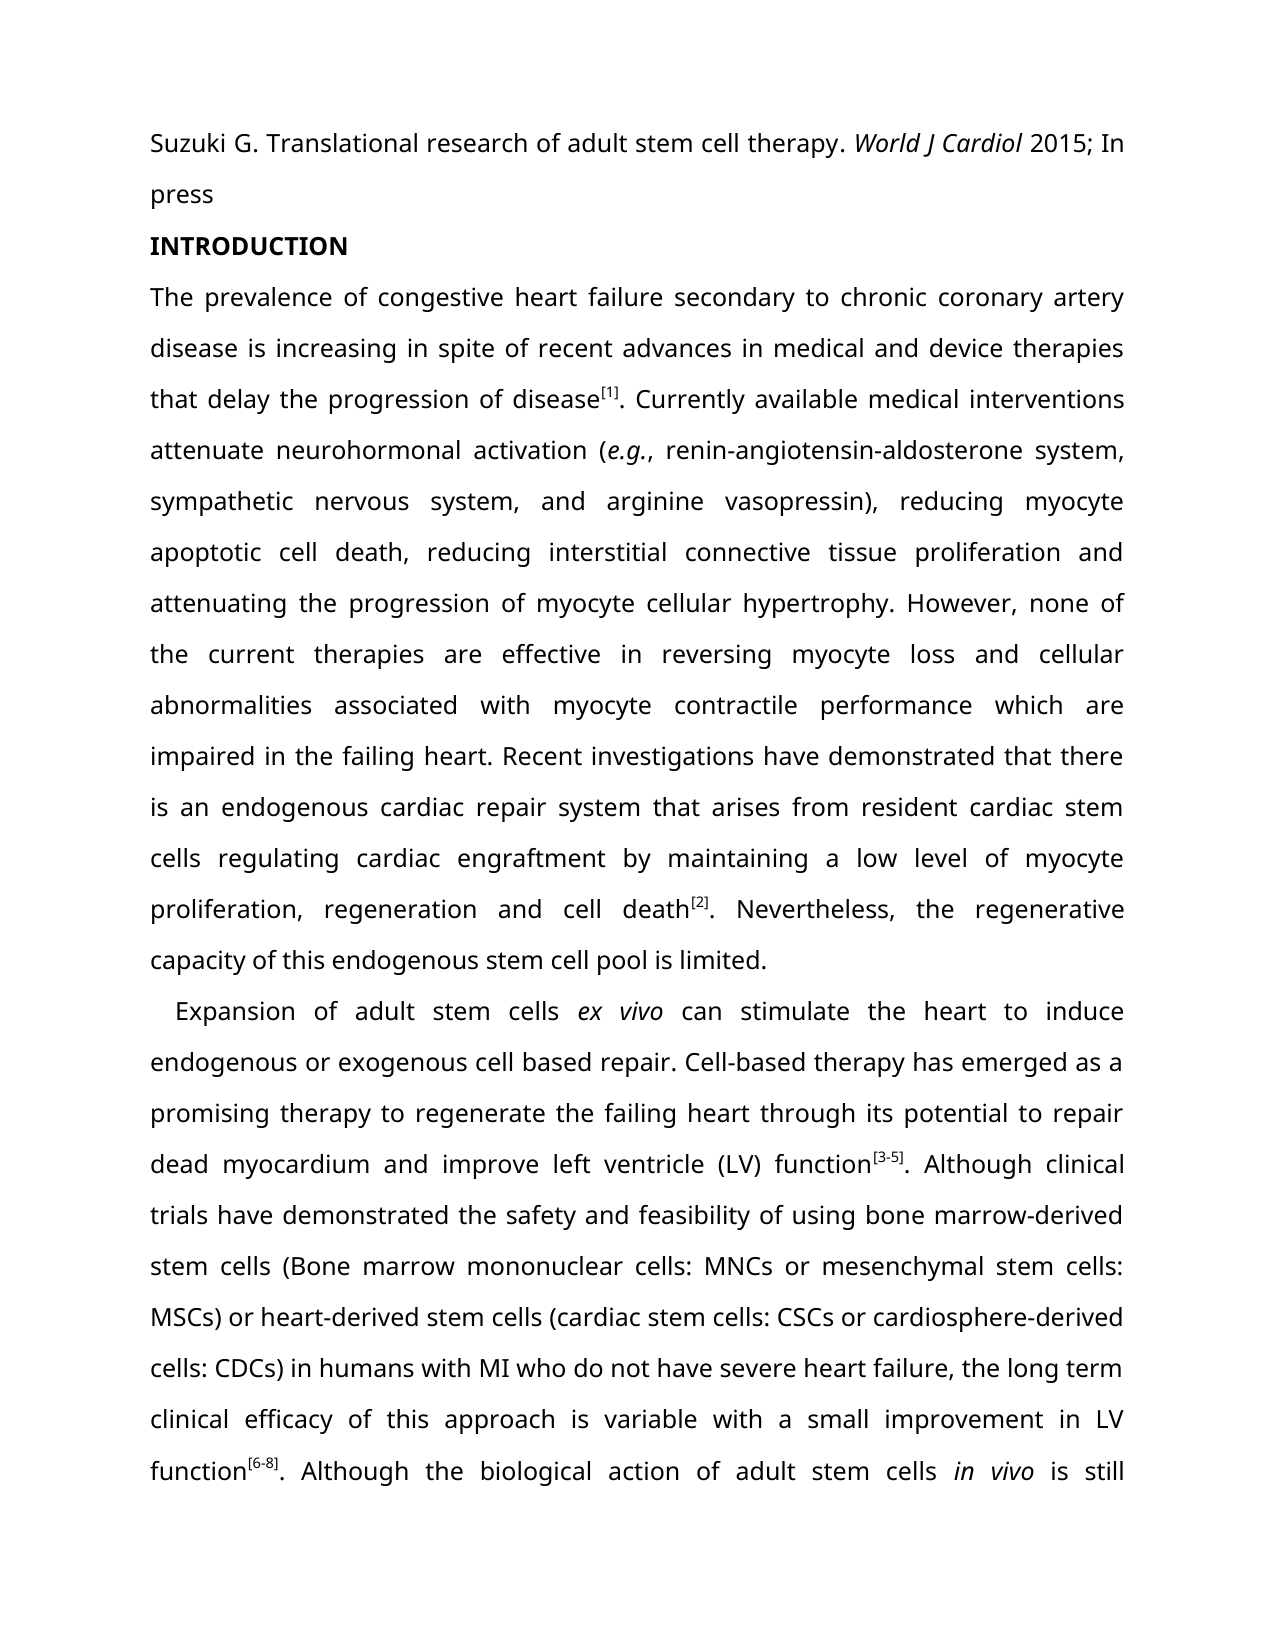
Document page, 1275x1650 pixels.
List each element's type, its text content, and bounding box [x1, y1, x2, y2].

text INTRODUCTION [150, 228, 1125, 262]
text The prevalence of congestive heart failure secondary to chronic coronary artery disease is increasing in spite of recent advances in medical and device therapies that delay the progression of disease[1]. Currently available medical interventions attenuate neurohormonal activation (e.g., renin-angiotensin-aldosterone system, sympathetic nervous system, and arginine vasopressin), reducing myocyte apoptotic cell death, reducing interstitial connective tissue proliferation and attenuating the progression of myocyte cellular hypertrophy. However, none of the current therapies are effective in reversing myocyte loss and cellular abnormalities associated with myocyte contractile performance which are impaired in the failing heart. Recent investigations have demonstrated that there is an endogenous cardiac repair system that arises from resident cardiac stem cells regulating cardiac engraftment by maintaining a low level of myocyte proliferation, regeneration and cell death[2]. Nevertheless, the regenerative capacity of this endogenous stem cell pool is limited. [150, 279, 1125, 977]
text Suzuki G. Translational research of adult stem cell therapy. World J Cardiol 2015; In press [150, 126, 1125, 211]
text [150, 994, 1125, 1487]
